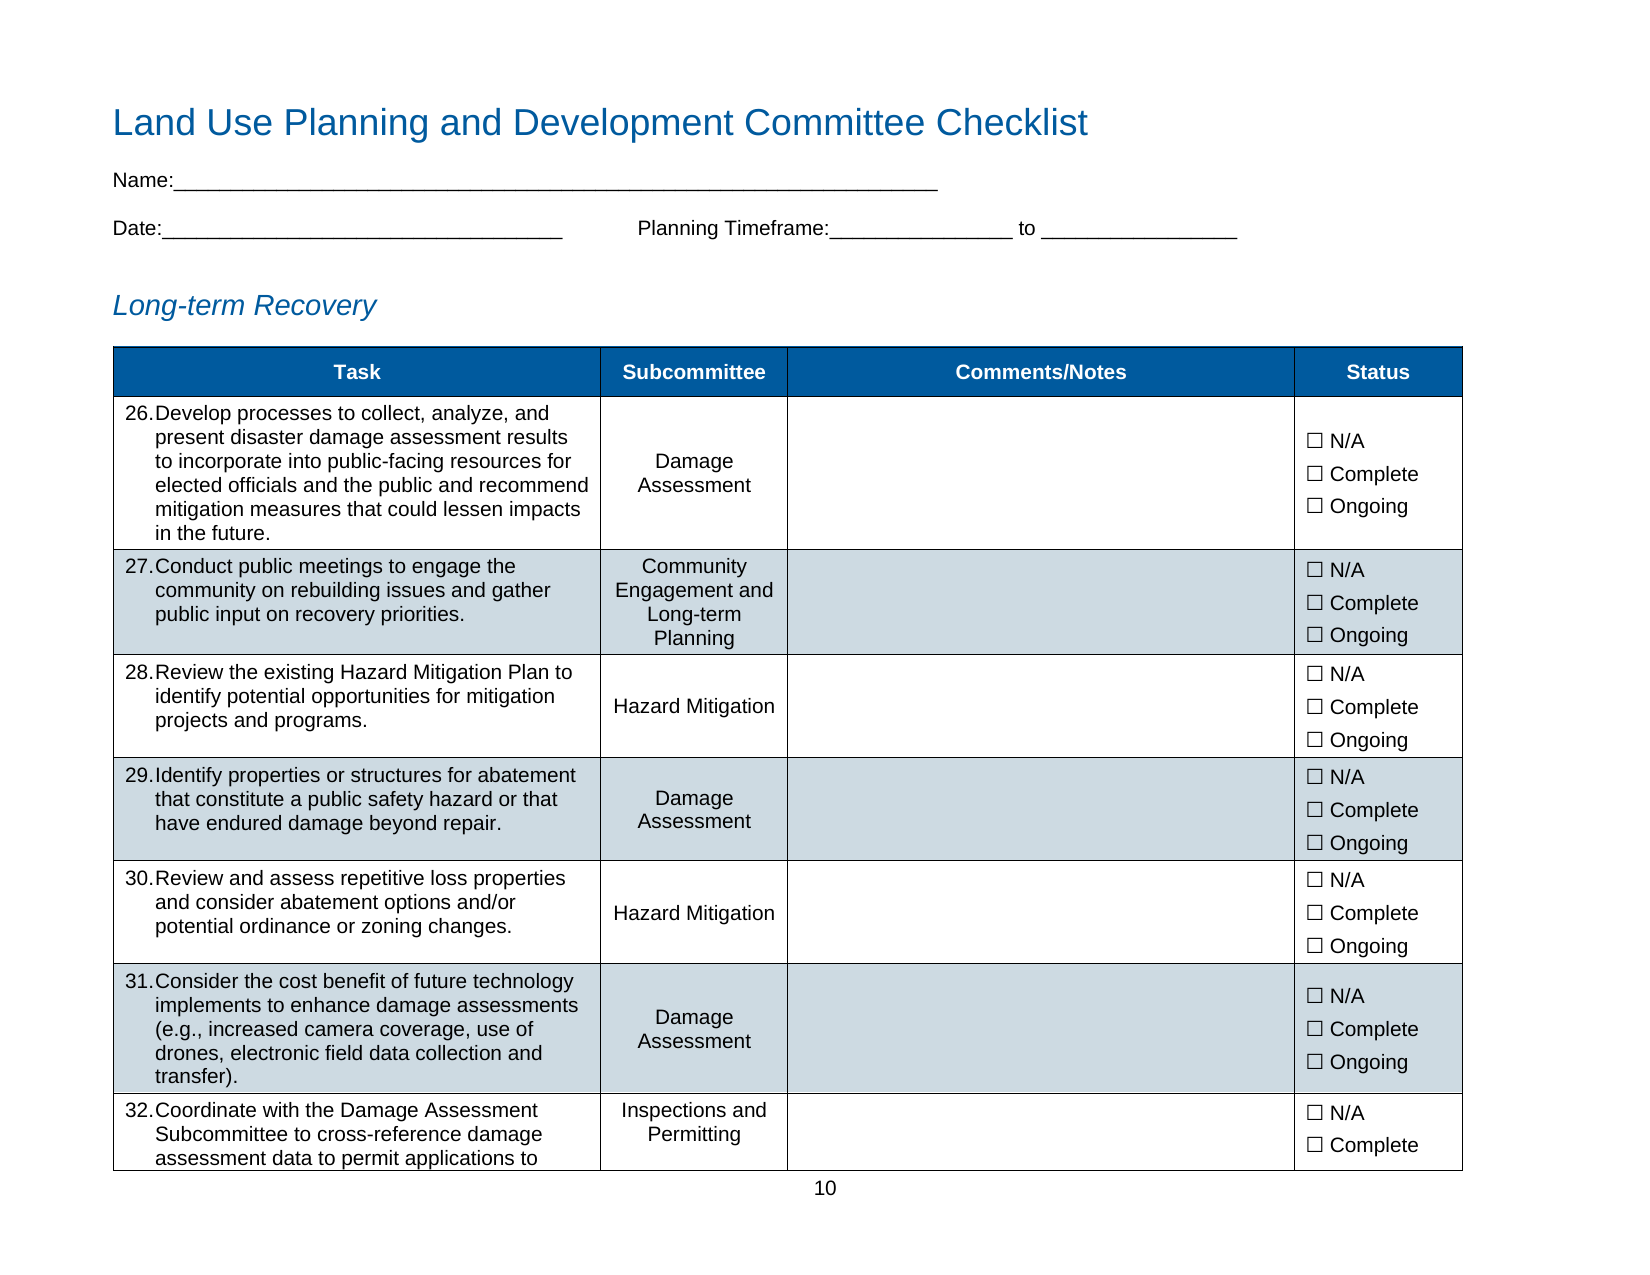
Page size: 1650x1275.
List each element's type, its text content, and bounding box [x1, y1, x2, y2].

table_cell Hazard Mitigation [601, 861, 787, 963]
table_cell N/A Complete Ongoing [1295, 861, 1462, 963]
subtitle Long-term Recovery [112, 288, 1537, 321]
table_cell [788, 655, 1294, 757]
table_cell [788, 397, 1294, 549]
table_cell Damage Assessment [601, 397, 787, 549]
table_cell [788, 550, 1294, 654]
table_cell N/A Complete Ongoing [1295, 550, 1462, 654]
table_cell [114, 1094, 600, 1169]
table_cell Consider the cost benefit of future technology implements to enhance damage assessments (e.g., increased camera coverage, use of drones, electronic field data collection and transfer). [114, 964, 600, 1092]
table_cell Review and assess repetitive loss properties and consider abatement options and/or potential ordinance or zoning changes. [114, 861, 600, 963]
table_cell Hazard Mitigation [601, 655, 787, 757]
table_cell Identify properties or structures for abatement that constitute a public safety hazard or that have endured damage beyond repair. [114, 758, 600, 860]
table_cell N/A Complete Ongoing [1295, 758, 1462, 860]
table_cell [788, 1094, 1294, 1169]
table_cell N/A Complete Ongoing [1295, 1094, 1462, 1169]
table_cell N/A Complete Ongoing [1295, 655, 1462, 757]
table_header Subcommittee [601, 348, 787, 396]
table_cell Review the existing Hazard Mitigation Plan to identify potential opportunities for mitigation projects and programs. [114, 655, 600, 757]
table_cell Inspections and Permitting [601, 1094, 787, 1169]
table_cell N/A Complete Ongoing [1295, 397, 1462, 549]
table_cell Conduct public meetings to engage the community on rebuilding issues and gather public input on recovery priorities. [114, 550, 600, 654]
table_cell N/A Complete Ongoing [1295, 964, 1462, 1092]
table_header Comments/Notes [788, 348, 1294, 396]
table_cell [788, 964, 1294, 1092]
table_cell [788, 861, 1294, 963]
table_cell Develop processes to collect, analyze, and present disaster damage assessment results to incorporate into public-facing resources for elected officials and the public and recommend mitigation measures that could lessen impacts in the future. [114, 397, 600, 549]
table_cell Damage Assessment [601, 758, 787, 860]
table_header Status [1295, 348, 1462, 396]
table_cell Community Engagement and Long-term Planning [601, 550, 787, 654]
table_cell [788, 758, 1294, 860]
table_header Task [114, 348, 600, 396]
table_cell Damage Assessment [601, 964, 787, 1092]
